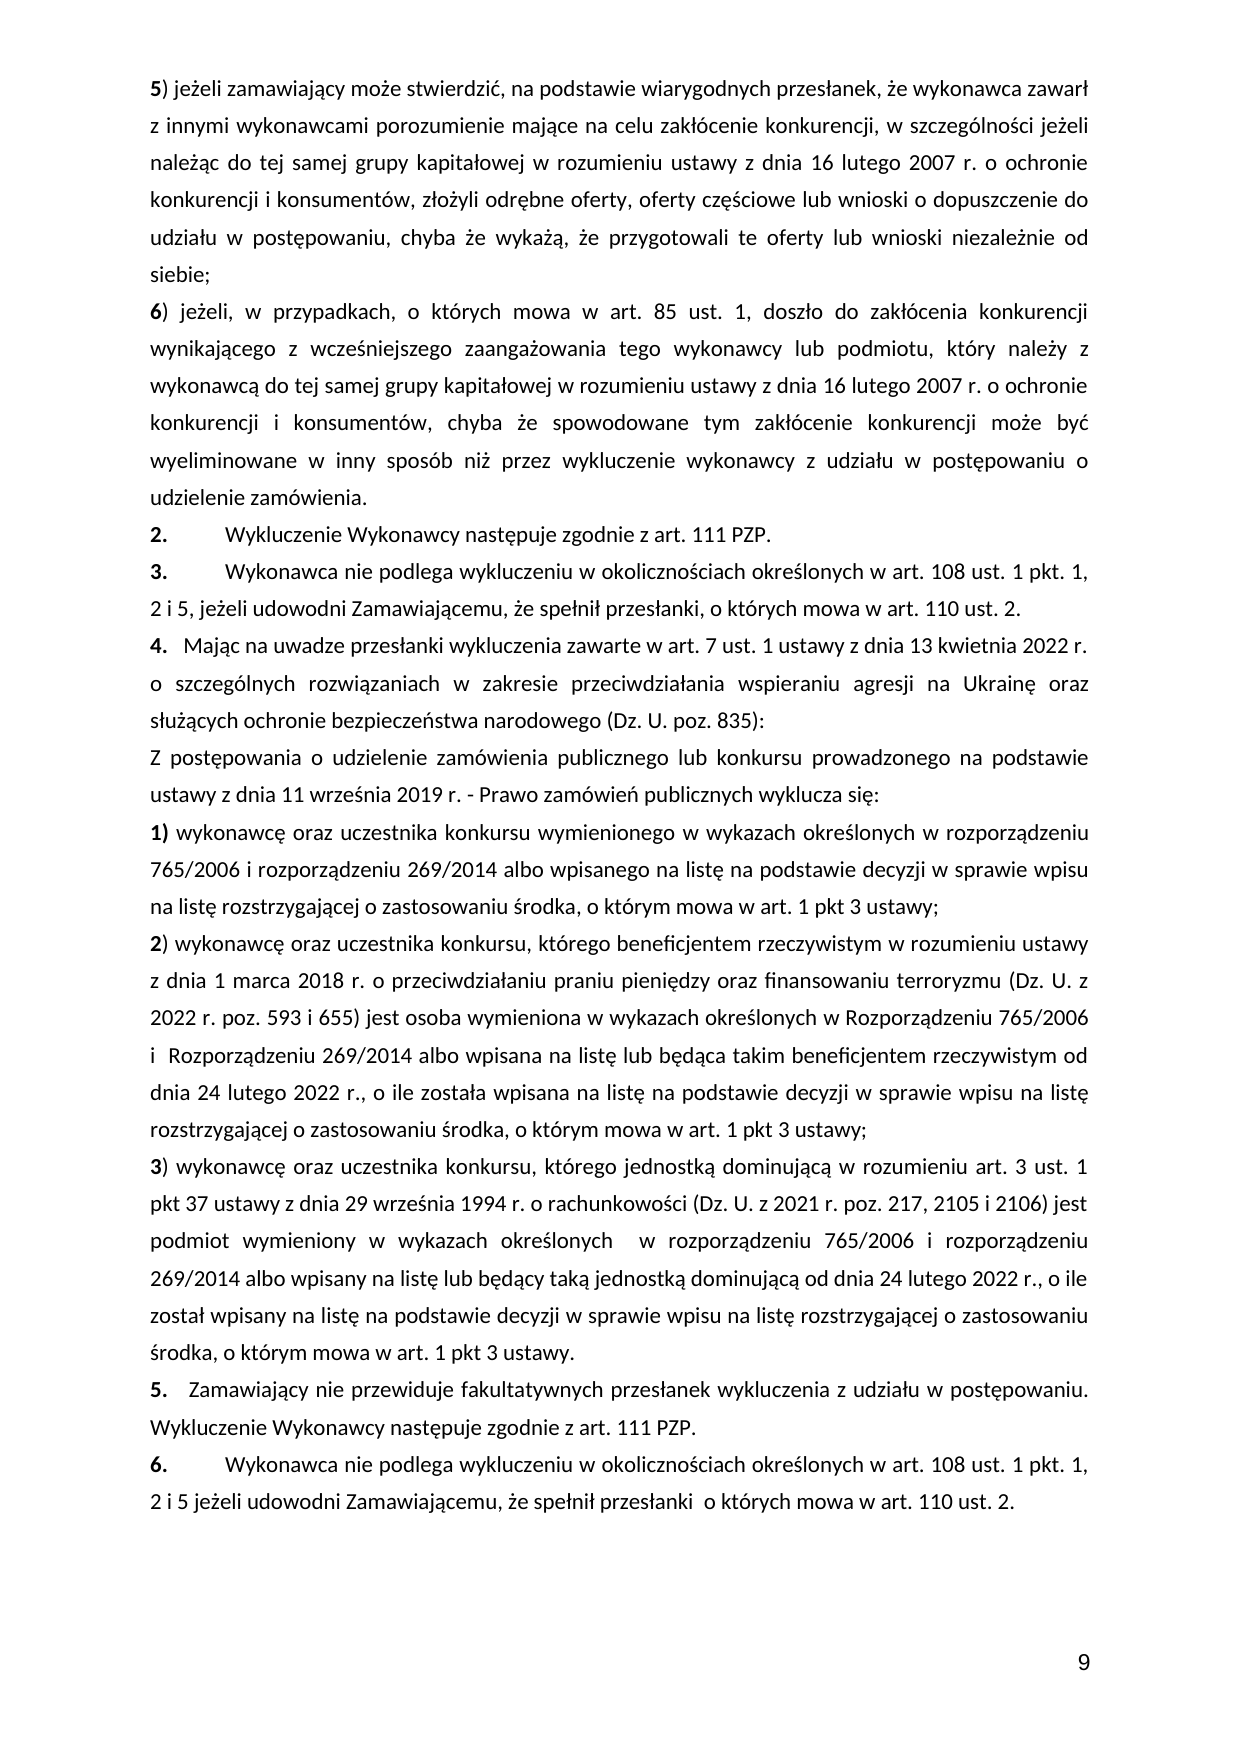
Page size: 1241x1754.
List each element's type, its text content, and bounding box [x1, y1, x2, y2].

list 3. Wykonawca nie podlega wykluczeniu w okolicznościach określonych w art. 108 ust. 1 pkt. 1, 2 i 5, jeżeli udowodni Zamawiającemu, że spełnił przesłanki, o których mowa w art. 110 ust. 2. [150, 557, 1090, 622]
list 2. Wykluczenie Wykonawcy następuje zgodnie z art. 111 PZP. [150, 520, 1090, 548]
list Z postępowania o udzielenie zamówienia publicznego lub konkursu prowadzonego na podstawie ustawy z dnia 11 września 2019 r. - Prawo zamówień publicznych wyklucza się: [150, 743, 1090, 808]
list 5. Zamawiający nie przewiduje fakultatywnych przesłanek wykluczenia z udziału w postępowaniu. Wykluczenie Wykonawcy następuje zgodnie z art. 111 PZP. [150, 1375, 1090, 1441]
list 6) jeżeli, w przypadkach, o których mowa w art. 85 ust. 1, doszło do zakłócenia konkurencji wynikającego z wcześniejszego zaangażowania tego wykonawcy lub podmiotu, który należy z wykonawcą do tej samej grupy kapitałowej w rozumieniu ustawy z dnia 16 lutego 2007 r. o ochronie konkurencji i konsumentów, chyba że spowodowane tym zakłócenie konkurencji może być wyeliminowane w inny sposób niż przez wykluczenie wykonawcy z udziału w postępowaniu o udzielenie zamówienia. [150, 297, 1090, 511]
list 1) wykonawcę oraz uczestnika konkursu wymienionego w wykazach określonych w rozporządzeniu 765/2006 i rozporządzeniu 269/2014 albo wpisanego na listę na podstawie decyzji w sprawie wpisu na listę rozstrzygającej o zastosowaniu środka, o którym mowa w art. 1 pkt 3 ustawy; [150, 818, 1090, 920]
list 5) jeżeli zamawiający może stwierdzić, na podstawie wiarygodnych przesłanek, że wykonawca zawarł z innymi wykonawcami porozumienie mające na celu zakłócenie konkurencji, w szczególności jeżeli należąc do tej samej grupy kapitałowej w rozumieniu ustawy z dnia 16 lutego 2007 r. o ochronie konkurencji i konsumentów, złożyli odrębne oferty, oferty częściowe lub wnioski o dopuszczenie do udziału w postępowaniu, chyba że wykażą, że przygotowali te oferty lub wnioski niezależnie od siebie; [150, 74, 1090, 288]
list 3) wykonawcę oraz uczestnika konkursu, którego jednostką dominującą w rozumieniu art. 3 ust. 1 pkt 37 ustawy z dnia 29 września 1994 r. o rachunkowości (Dz. U. z 2021 r. poz. 217, 2105 i 2106) jest podmiot wymieniony w wykazach określonych w rozporządzeniu 765/2006 i rozporządzeniu 269/2014 albo wpisany na listę lub będący taką jednostką dominującą od dnia 24 lutego 2022 r., o ile został wpisany na listę na podstawie decyzji w sprawie wpisu na listę rozstrzygającej o zastosowaniu środka, o którym mowa w art. 1 pkt 3 ustawy. [150, 1152, 1090, 1366]
list 4. Mając na uwadze przesłanki wykluczenia zawarte w art. 7 ust. 1 ustawy z dnia 13 kwietnia 2022 r. o szczególnych rozwiązaniach w zakresie przeciwdziałania wspieraniu agresji na Ukrainę oraz służących ochronie bezpieczeństwa narodowego (Dz. U. poz. 835): [150, 632, 1090, 734]
list 2) wykonawcę oraz uczestnika konkursu, którego beneficjentem rzeczywistym w rozumieniu ustawy z dnia 1 marca 2018 r. o przeciwdziałaniu praniu pieniędzy oraz finansowaniu terroryzmu (Dz. U. z 2022 r. poz. 593 i 655) jest osoba wymieniona w wykazach określonych w Rozporządzeniu 765/2006 i Rozporządzeniu 269/2014 albo wpisana na listę lub będąca takim beneficjentem rzeczywistym od dnia 24 lutego 2022 r., o ile została wpisana na listę na podstawie decyzji w sprawie wpisu na listę rozstrzygającej o zastosowaniu środka, o którym mowa w art. 1 pkt 3 ustawy; [150, 929, 1090, 1143]
list Wykonawca nie podlega wykluczeniu w okolicznościach określonych w art. 108 ust. 1 pkt. 1, 2 i 5 jeżeli udowodni Zamawiającemu, że spełnił przesłanki o których mowa w art. 110 ust. 2. [150, 1450, 1090, 1515]
